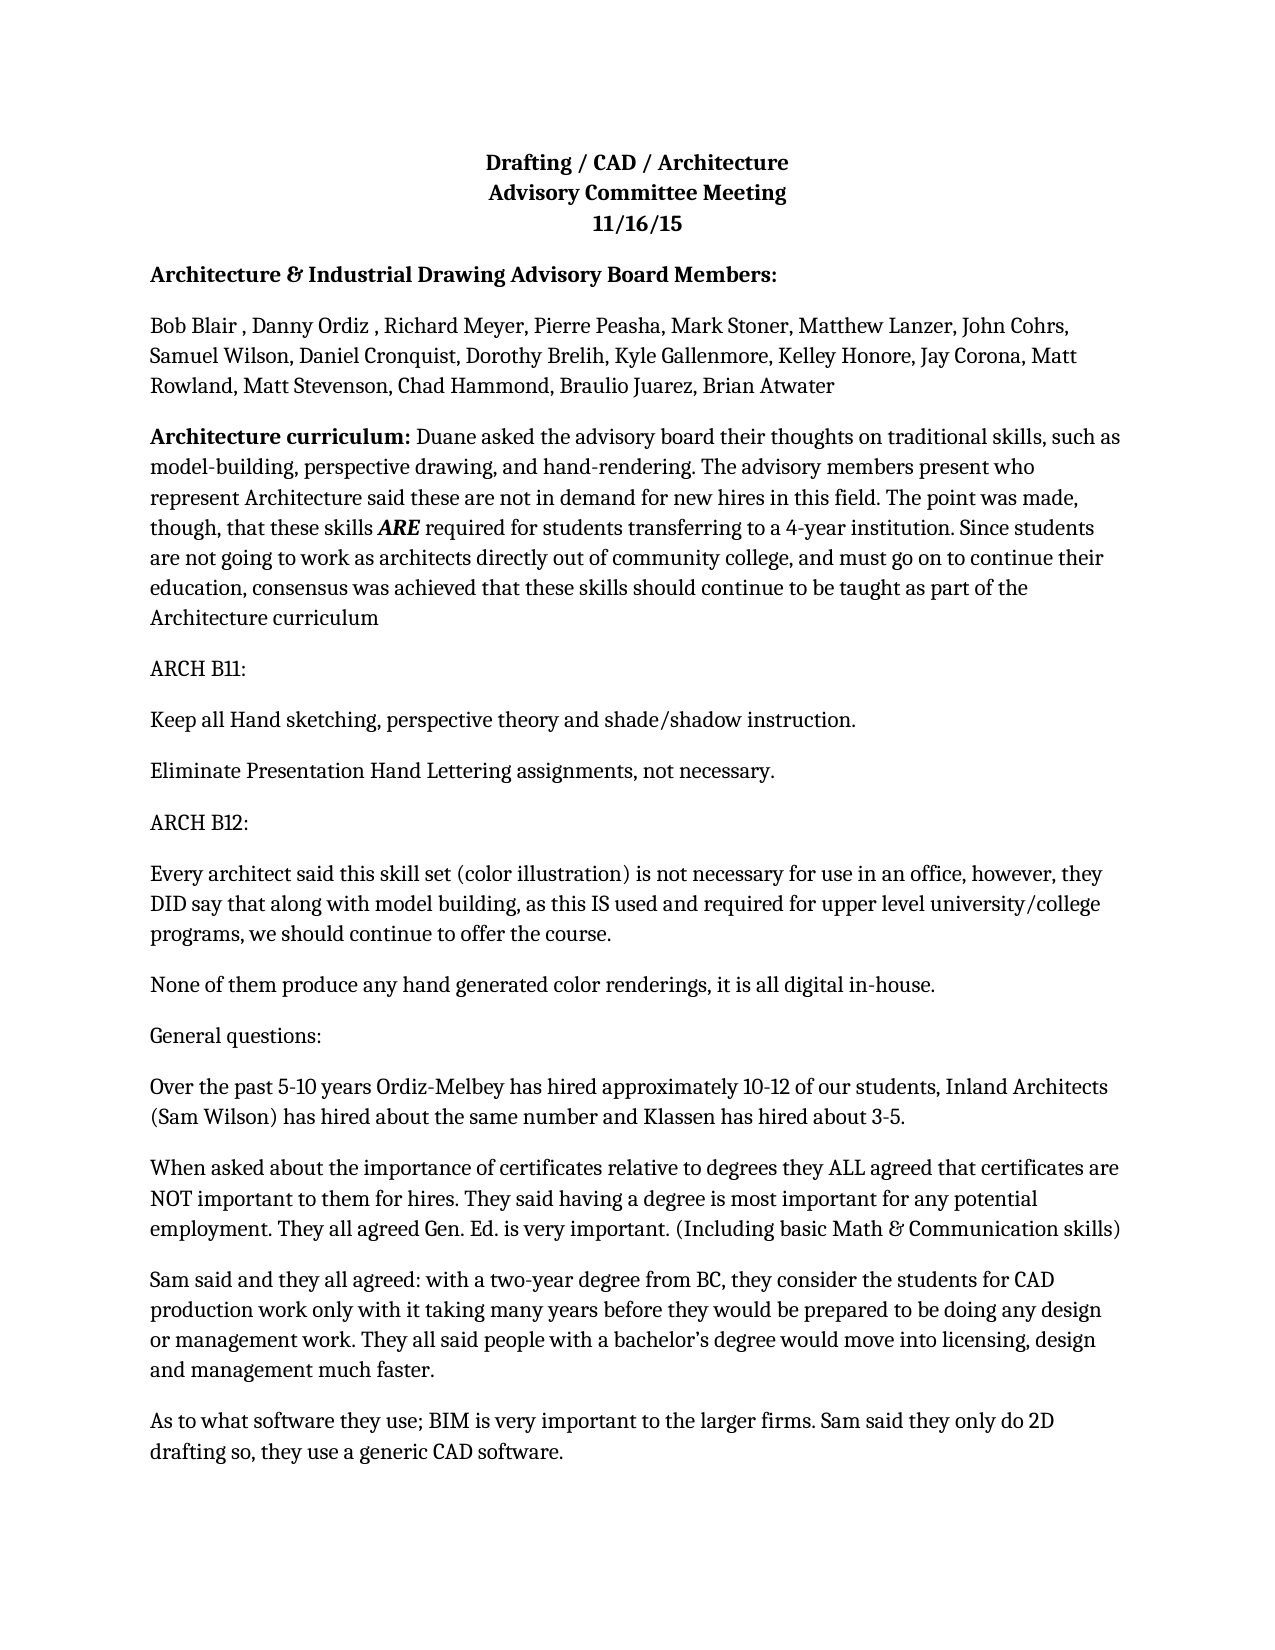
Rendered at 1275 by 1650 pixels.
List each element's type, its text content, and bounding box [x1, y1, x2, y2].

text Eliminate Presentation Hand Lettering assignments, not necessary. [150, 758, 1125, 785]
text General questions: [150, 1023, 1125, 1049]
text ARCH B11: [150, 656, 1125, 683]
text When asked about the importance of certificates relative to degrees they ALL agreed that certificates are NOT important to them for hires. They said having a degree is most important for any potential employment. They all agreed Gen. Ed. is very important. (Including basic Math & Communication skills) [150, 1155, 1125, 1242]
text Architecture curriculum: Duane asked the advisory board their thoughts on traditional skills, such as model-building, perspective drawing, and hand-rendering. The advisory members present who represent Architecture said these are not in demand for new hires in this field. The point was made, though, that these skills ARE required for students transferring to a 4-year institution. Since students are not going to work as architects directly out of community college, and must go on to continue their education, consensus was achieved that these skills should continue to be taught as part of the Architecture curriculum [150, 424, 1125, 632]
text Bob Blair , Danny Ordiz ‎, Richard Meyer, Pierre Peasha, Mark Stoner, Matthew Lanzer, John Cohrs‎, Samuel Wilson‎, Daniel Cronquist‎, Dorothy Brelih, Kyle Gallenmore, Kelley Honore, Jay Corona, Matt Rowland, Matt Stevenson, Chad Hammond, Braulio Juarez, Brian Atwater [150, 312, 1125, 399]
text None of them produce any hand generated color renderings, it is all digital in-house. [150, 972, 1125, 998]
text Advisory Committee Meeting [150, 180, 1125, 207]
text Sam said and they all agreed: with a two-year degree from BC, they consider the students for CAD production work only with it taking many years before they would be prepared to be doing any design or management work. They all said people with a bachelor’s degree would move into licensing, design and management much faster. [150, 1267, 1125, 1384]
text Keep all Hand sketching, perspective theory and shade/shadow instruction. [150, 707, 1125, 734]
text As to what software they use; BIM is very important to the larger firms. Sam said they only do 2D drafting so, they use a generic CAD software. [150, 1408, 1125, 1465]
text Over the past 5-10 years Ordiz-Melbey has hired approximately 10-12 of our students, Inland Architects (Sam Wilson) has hired about the same number and Klassen has hired about 3-5. [150, 1074, 1125, 1131]
text Every architect said this skill set (color illustration) is not necessary for use in an office, however, they DID say that along with model building, as this IS used and required for upper level university/college programs, we should continue to offer the course. [150, 860, 1125, 947]
text Drafting / CAD / Architecture [150, 150, 1125, 176]
text ARCH B12: [150, 809, 1125, 836]
text 11/16/15 [150, 210, 1125, 237]
text Architecture & Industrial Drawing Advisory Board Members: [150, 261, 1125, 288]
